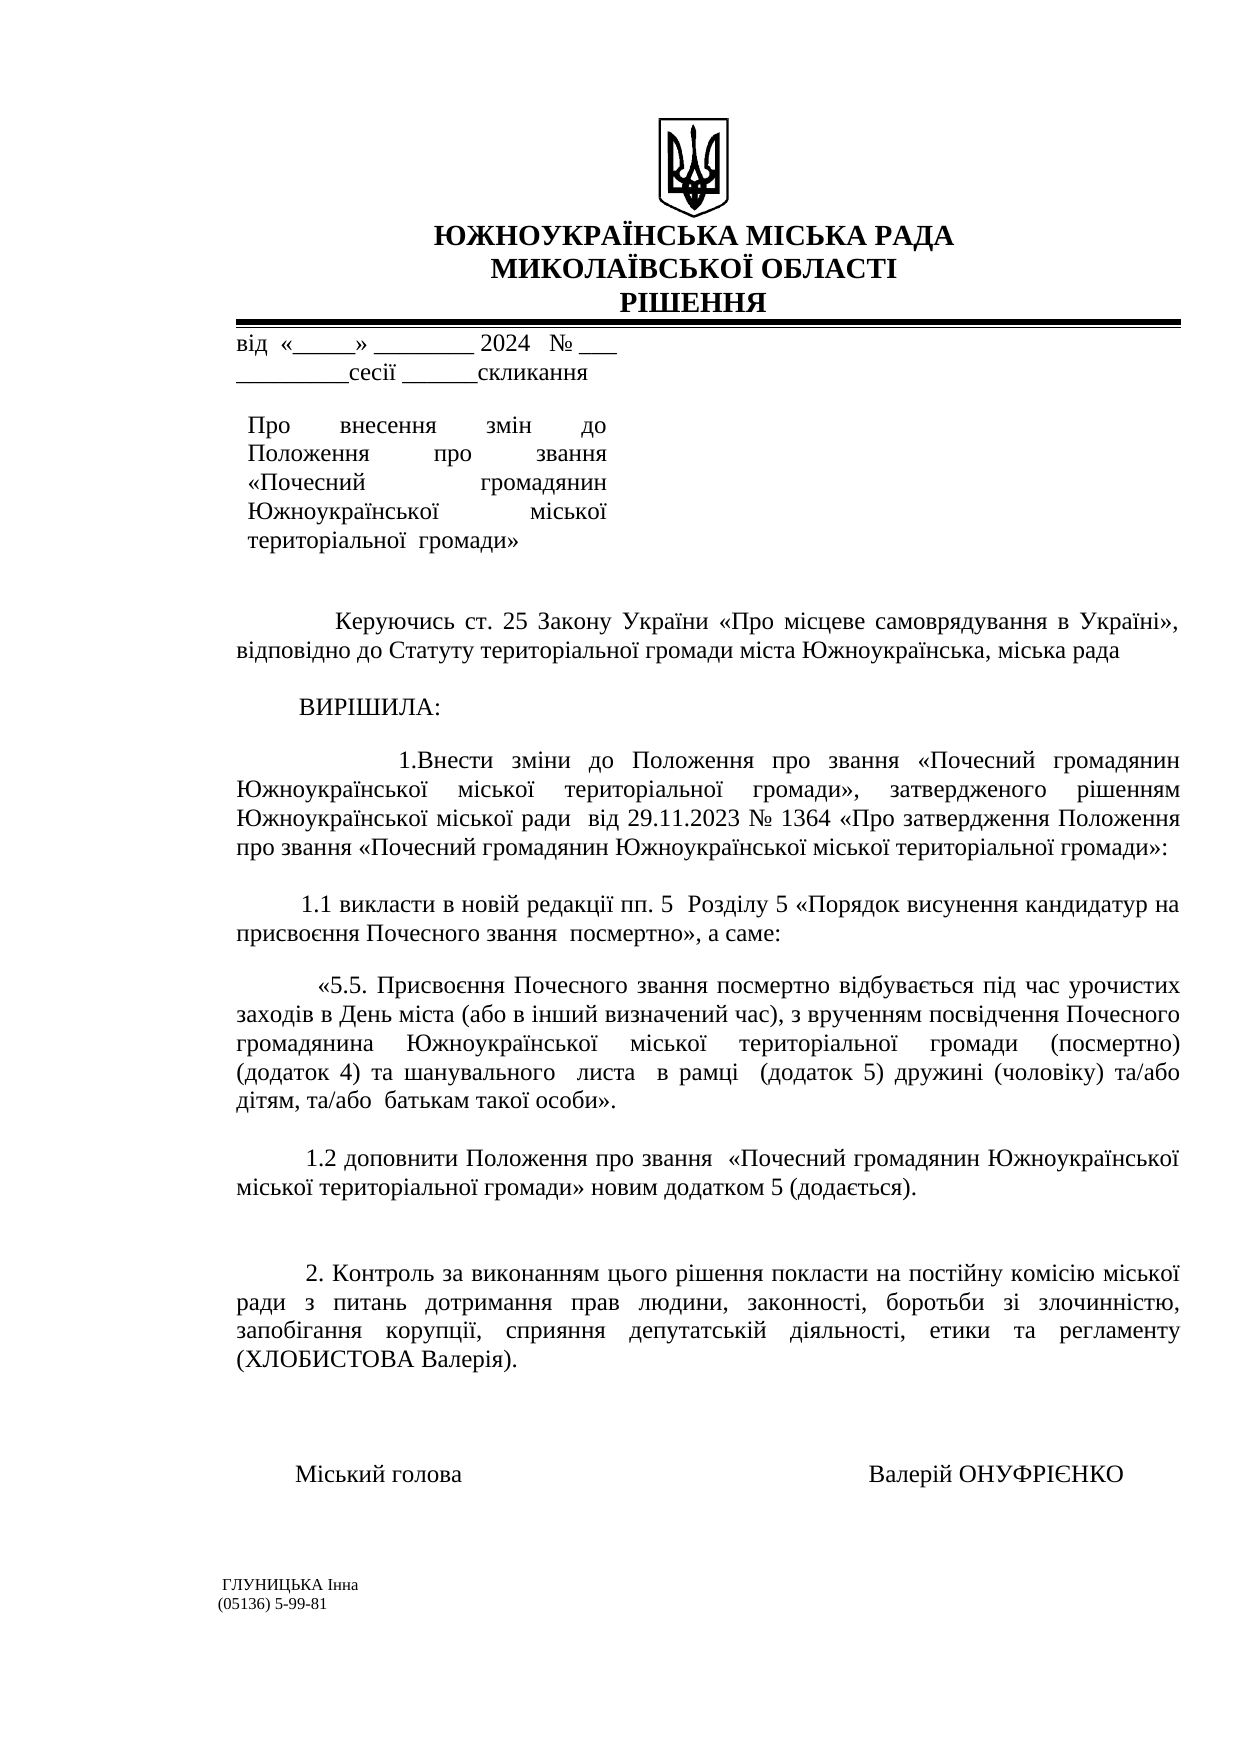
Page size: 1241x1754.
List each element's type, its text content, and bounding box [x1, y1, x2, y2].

text ВИРІШИЛА: [236, 692, 1181, 721]
text від «_____» ________ 2024 № ___ [236, 328, 1137, 357]
text 1.Внести зміни до Положення про звання «Почесний громадянин Южноукраїнської міської територіальної громади», затвердженого рішенням Южноукраїнської міської ради від 29.11.2023 № 1364 «Про затвердження Положення про звання «Почесний громадянин Южноукраїнської міської територіальної громади»: [236, 745, 1181, 860]
table_header Про внесення змін до Положення про звання «Почесний громадянин Южноукраїнської міської територіальної громади» [236, 410, 618, 577]
text «5.5. Присвоєння Почесного звання посмертно відбувається під час урочистих заходів в День міста (або в інший визначений час), з врученням посвідчення Почесного громадянина Южноукраїнської міської територіальної громади (посмертно) (додаток 4) та шанувального листа в рамці (додаток 5) дружині (чоловіку) та/або дітям, та/або батькам такої особи». [236, 971, 1181, 1114]
text 1.1 викласти в новій редакції пп. 5 Розділу 5 «Порядок висунення кандидатур на присвоєння Почесного звання посмертно», а саме: [236, 889, 1181, 947]
text Міський голова Валерій ОНУФРІЄНКО [67, 1459, 1181, 1488]
text ГЛУНИЦЬКА Інна [67, 1574, 1181, 1593]
text Керуючись ст. 25 Закону України «Про місцеве самоврядування в Україні», відповідно до Статуту територіальної громади міста Южноукраїнська, міська рада [236, 606, 1181, 664]
table_header ЮЖНОУКРАЇНСЬКА МІСЬКА РАДА МИКОЛАЇВСЬКОЇ ОБЛАСТІ РІШЕННЯ [236, 218, 1181, 319]
text 1.2 доповнити Положення про звання «Почесний громадянин Южноукраїнської міської територіальної громади» новим додатком 5 (додається). [236, 1143, 1181, 1201]
text 2. Контроль за виконанням цього рішення покласти на постійну комісію міської ради з питань дотримання прав людини, законності, боротьби зі злочинністю, запобігання корупції, сприяння депутатській діяльності, етики та регламенту (ХЛОБИСТОВА Валерія). [236, 1258, 1181, 1373]
text _________сесії ______скликання [236, 357, 1137, 386]
text (05136) 5-99-81 [67, 1593, 1181, 1613]
